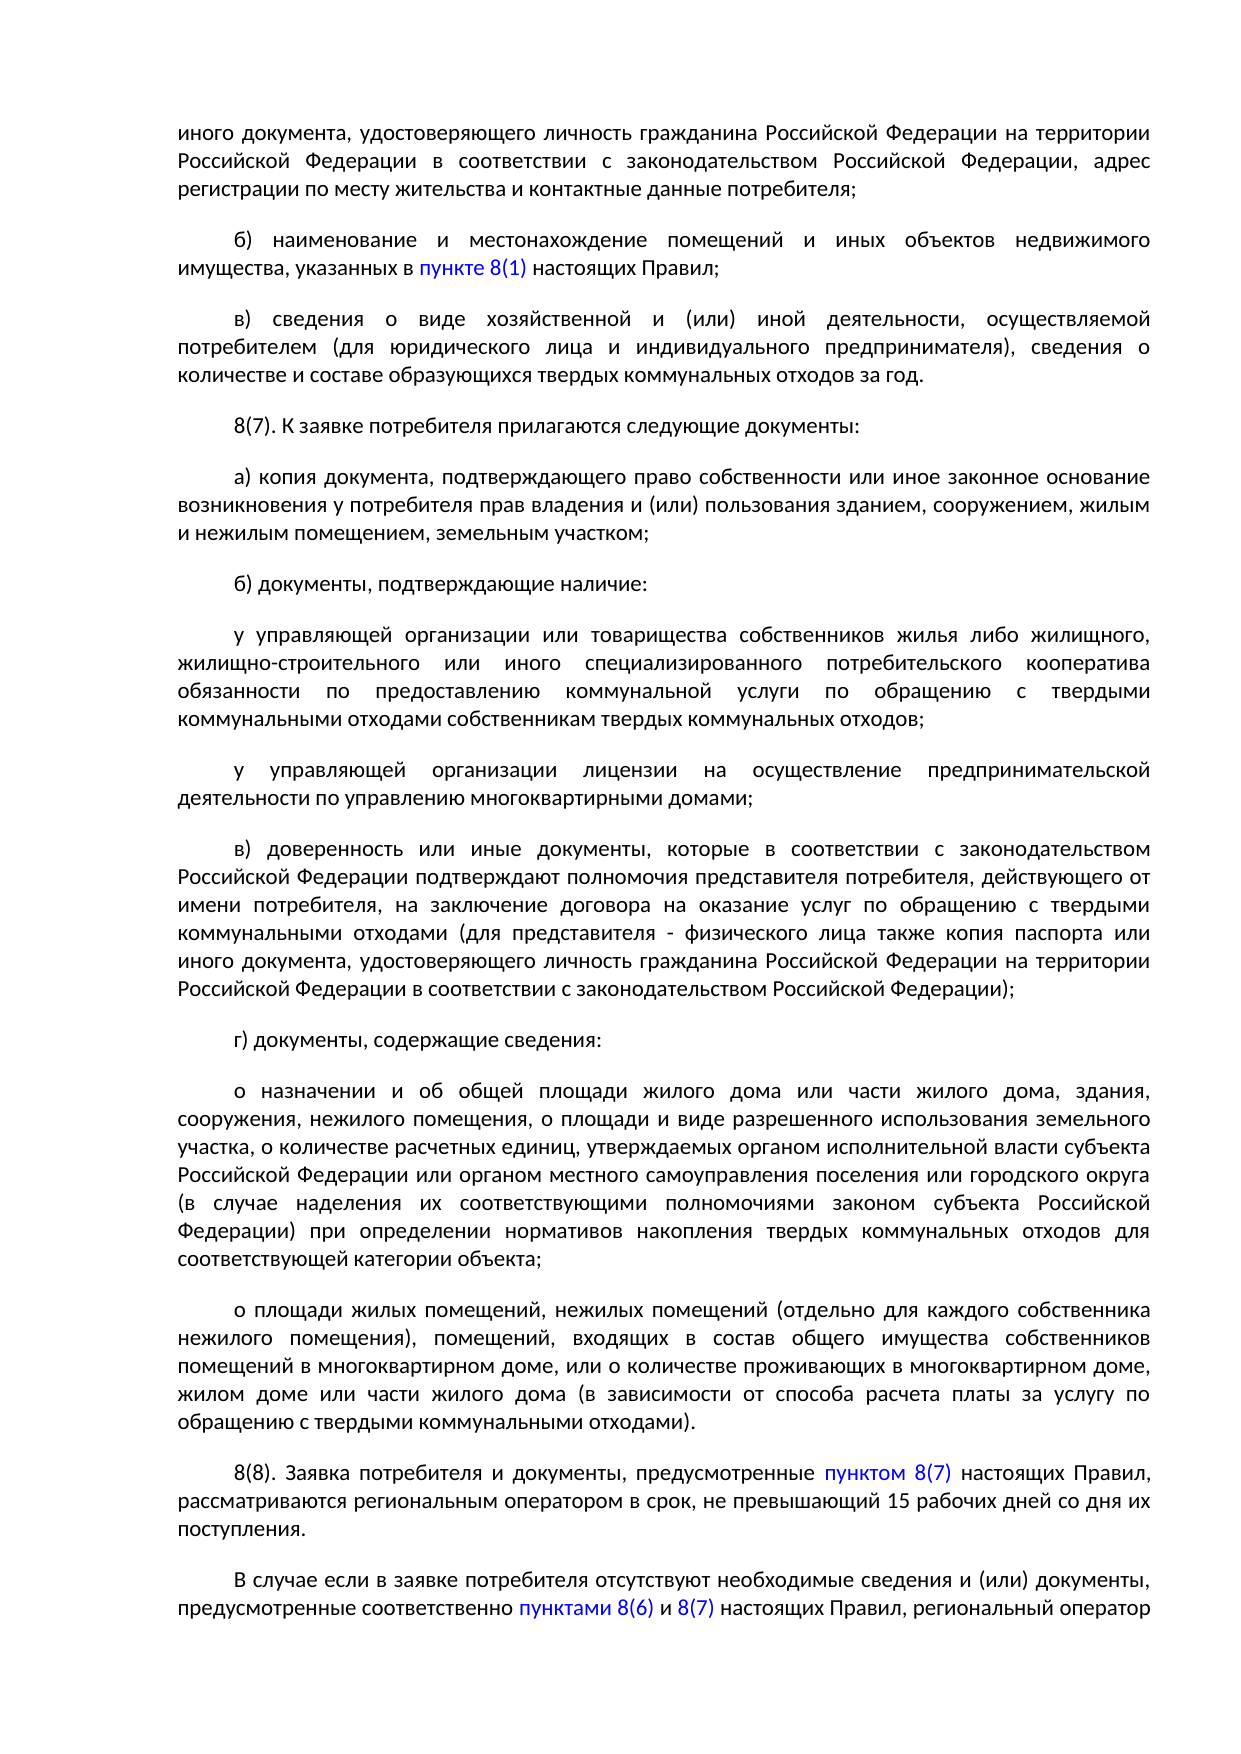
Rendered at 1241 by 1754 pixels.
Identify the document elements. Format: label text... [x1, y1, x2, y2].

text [177, 118, 1152, 202]
text в) доверенность или иные документы, которые в соответствии с законодательством Российской Федерации подтверждают полномочия представителя потребителя, действующего от имени потребителя, на заключение договора на оказание услуг по обращению с твердыми коммунальными отходами (для представителя - физического лица также копия паспорта или иного документа, удостоверяющего личность гражданина Российской Федерации на территории Российской Федерации в соответствии с законодательством Российской Федерации); [177, 834, 1152, 1002]
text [177, 1565, 1152, 1621]
text б) документы, подтверждающие наличие: [177, 569, 1152, 597]
text 8(8). Заявка потребителя и документы, предусмотренные пунктом 8(7) настоящих Правил, рассматриваются региональным оператором в срок, не превышающий 15 рабочих дней со дня их поступления. [177, 1458, 1152, 1542]
text в) сведения о виде хозяйственной и (или) иной деятельности, осуществляемой потребителем (для юридического лица и индивидуального предпринимателя), сведения о количестве и составе образующихся твердых коммунальных отходов за год. [177, 304, 1152, 388]
text а) копия документа, подтверждающего право собственности или иное законное основание возникновения у потребителя прав владения и (или) пользования зданием, сооружением, жилым и нежилым помещением, земельным участком; [177, 462, 1152, 546]
text о назначении и об общей площади жилого дома или части жилого дома, здания, сооружения, нежилого помещения, о площади и виде разрешенного использования земельного участка, о количестве расчетных единиц, утверждаемых органом исполнительной власти субъекта Российской Федерации или органом местного самоуправления поселения или городского округа (в случае наделения их соответствующими полномочиями законом субъекта Российской Федерации) при определении нормативов накопления твердых коммунальных отходов для соответствующей категории объекта; [177, 1076, 1152, 1272]
text б) наименование и местонахождение помещений и иных объектов недвижимого имущества, указанных в пункте 8(1) настоящих Правил; [177, 225, 1152, 281]
text у управляющей организации лицензии на осуществление предпринимательской деятельности по управлению многоквартирными домами; [177, 755, 1152, 811]
text о площади жилых помещений, нежилых помещений (отдельно для каждого собственника нежилого помещения), помещений, входящих в состав общего имущества собственников помещений в многоквартирном доме, или о количестве проживающих в многоквартирном доме, жилом доме или части жилого дома (в зависимости от способа расчета платы за услугу по обращению с твердыми коммунальными отходами). [177, 1295, 1152, 1435]
text г) документы, содержащие сведения: [177, 1025, 1152, 1053]
text у управляющей организации или товарищества собственников жилья либо жилищного, жилищно-строительного или иного специализированного потребительского кооператива обязанности по предоставлению коммунальной услуги по обращению с твердыми коммунальными отходами собственникам твердых коммунальных отходов; [177, 620, 1152, 732]
text 8(7). К заявке потребителя прилагаются следующие документы: [177, 411, 1152, 439]
